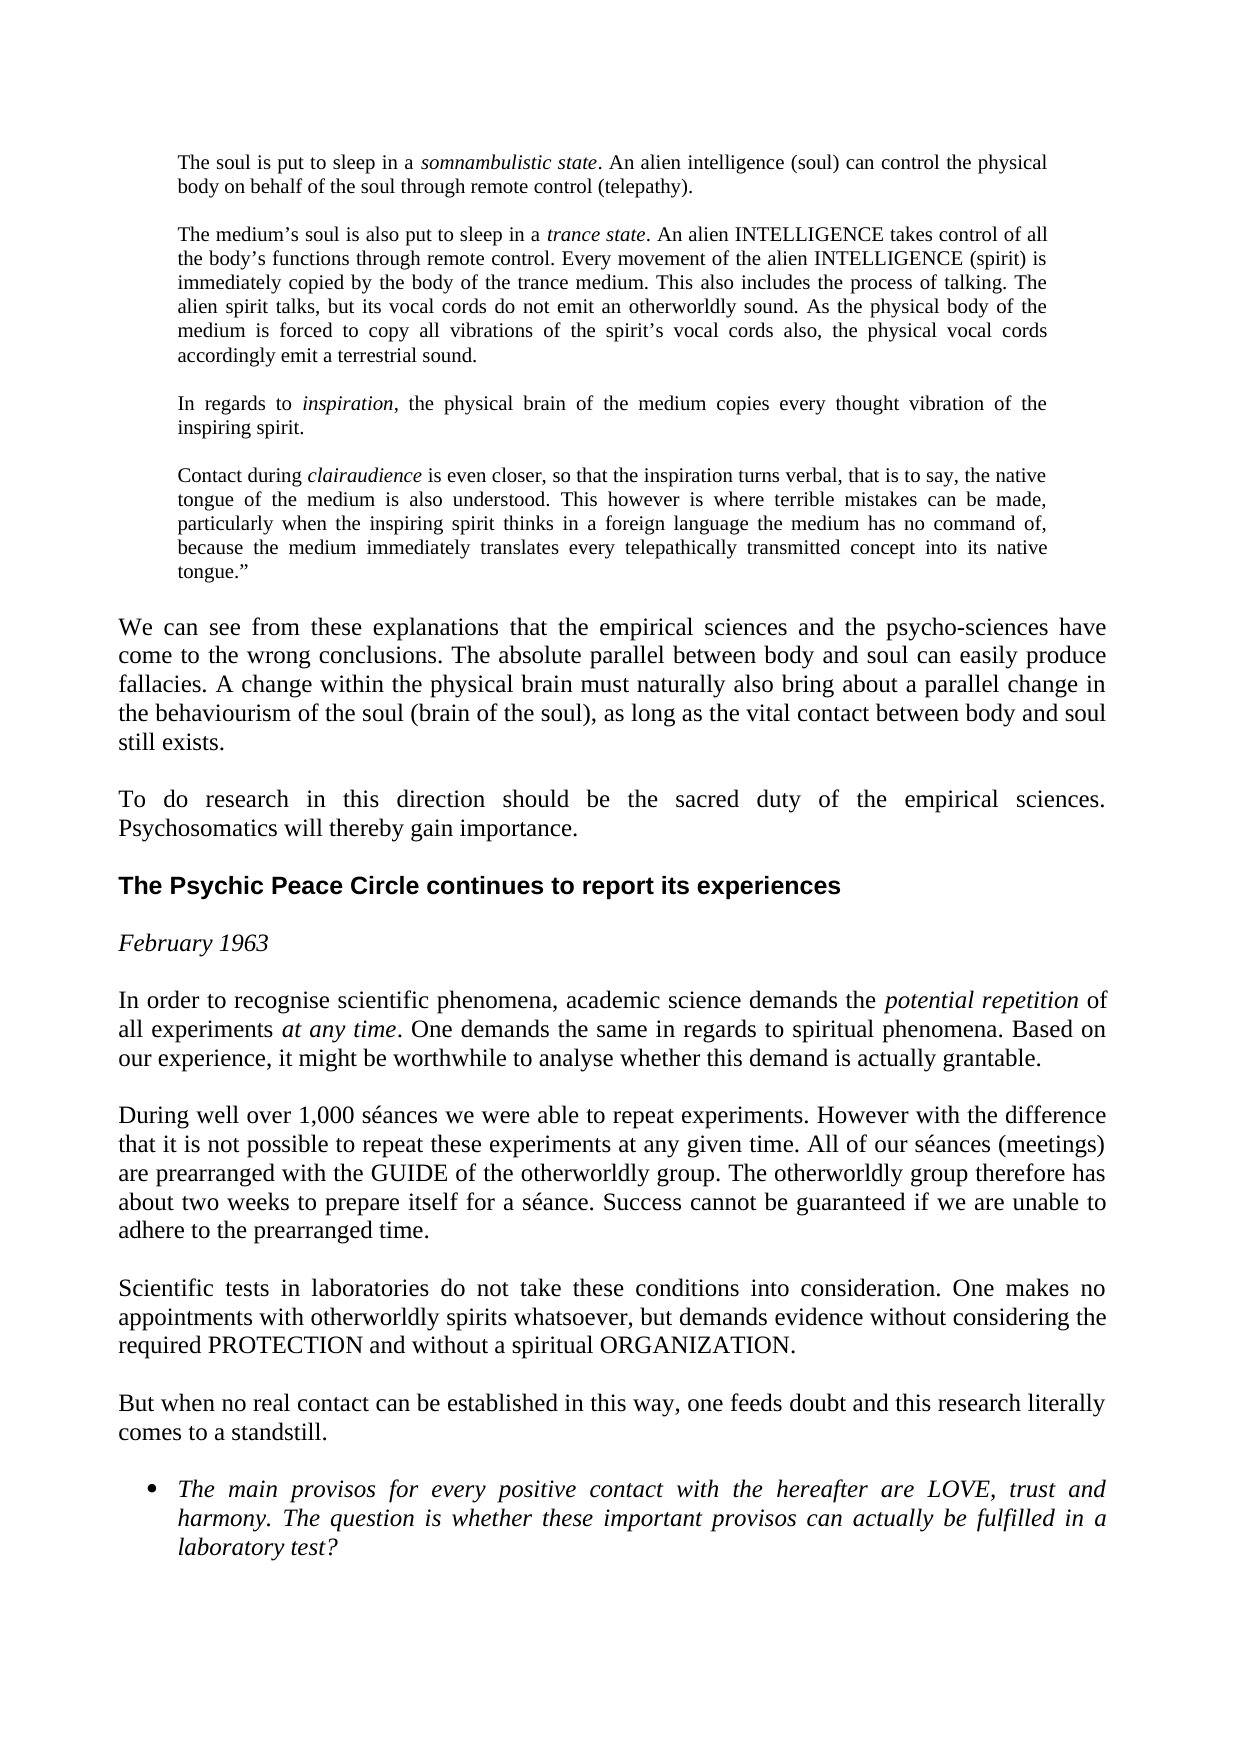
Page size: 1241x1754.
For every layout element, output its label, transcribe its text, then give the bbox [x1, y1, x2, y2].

text To do research in this direction should be the sacred duty of the empirical sciences. Psychosomatics will thereby gain importance. [118, 784, 1107, 842]
text But when no real contact can be established in this way, one feeds doubt and this research literally comes to a standstill. [118, 1388, 1107, 1446]
text The medium’s soul is also put to sleep in a trance state. An alien INTELLIGENCE takes control of all the body’s functions through remote control. Every movement of the alien INTELLIGENCE (spirit) is immediately copied by the body of the trance medium. This also includes the process of talking. The alien spirit talks, but its vocal cords do not emit an otherworldly sound. As the physical body of the medium is forced to copy all vibrations of the spirit’s vocal cords also, the physical vocal cords accordingly emit a terrestrial sound. [177, 222, 1048, 367]
text February 1963 [118, 928, 1107, 957]
text The soul is put to sleep in a somnambulistic state. An alien intelligence (soul) can control the physical body on behalf of the soul through remote control (telepathy). [177, 150, 1048, 198]
text Scientific tests in laboratories do not take these conditions into consideration. One makes no appointments with otherworldly spirits whatsoever, but demands evidence without considering the required PROTECTION and without a spiritual ORGANIZATION. [118, 1273, 1107, 1359]
list The main provisos for every positive contact with the hereafter are LOVE, trust and harmony. The question is whether these important provisos can actually be fulfilled in a laboratory test? [148, 1474, 1107, 1561]
text During well over 1,000 séances we were able to repeat experiments. However with the difference that it is not possible to repeat these experiments at any given time. All of our séances (meetings) are prearranged with the GUIDE of the otherworldly group. The otherworldly group therefore has about two weeks to prepare itself for a séance. Success cannot be guaranteed if we are unable to adhere to the prearranged time. [118, 1101, 1107, 1244]
text In regards to inspiration, the physical brain of the medium copies every thought vibration of the inspiring spirit. [177, 391, 1048, 439]
text In order to recognise scientific phenomena, academic science demands the potential repetition of all experiments at any time. One demands the same in regards to spiritual phenomena. Based on our experience, it might be worthwhile to analyse whether this demand is actually grantable. [118, 986, 1107, 1072]
text We can see from these explanations that the empirical sciences and the psycho-sciences have come to the wrong conclusions. The absolute parallel between body and soul can easily produce fallacies. A change within the physical brain must naturally also bring about a parallel change in the behaviourism of the soul (brain of the soul), as long as the vital contact between body and soul still exists. [118, 612, 1107, 756]
text Contact during clairaudience is even closer, so that the inspiration turns verbal, that is to say, the native tongue of the medium is also understood. This however is where terrible mistakes can be made, particularly when the inspiring spirit thinks in a foreign language the medium has no command of, because the medium immediately translates every telepathically transmitted concept into its native tongue.” [177, 463, 1048, 583]
text The Psychic Peace Circle continues to report its experiences [118, 871, 1107, 899]
